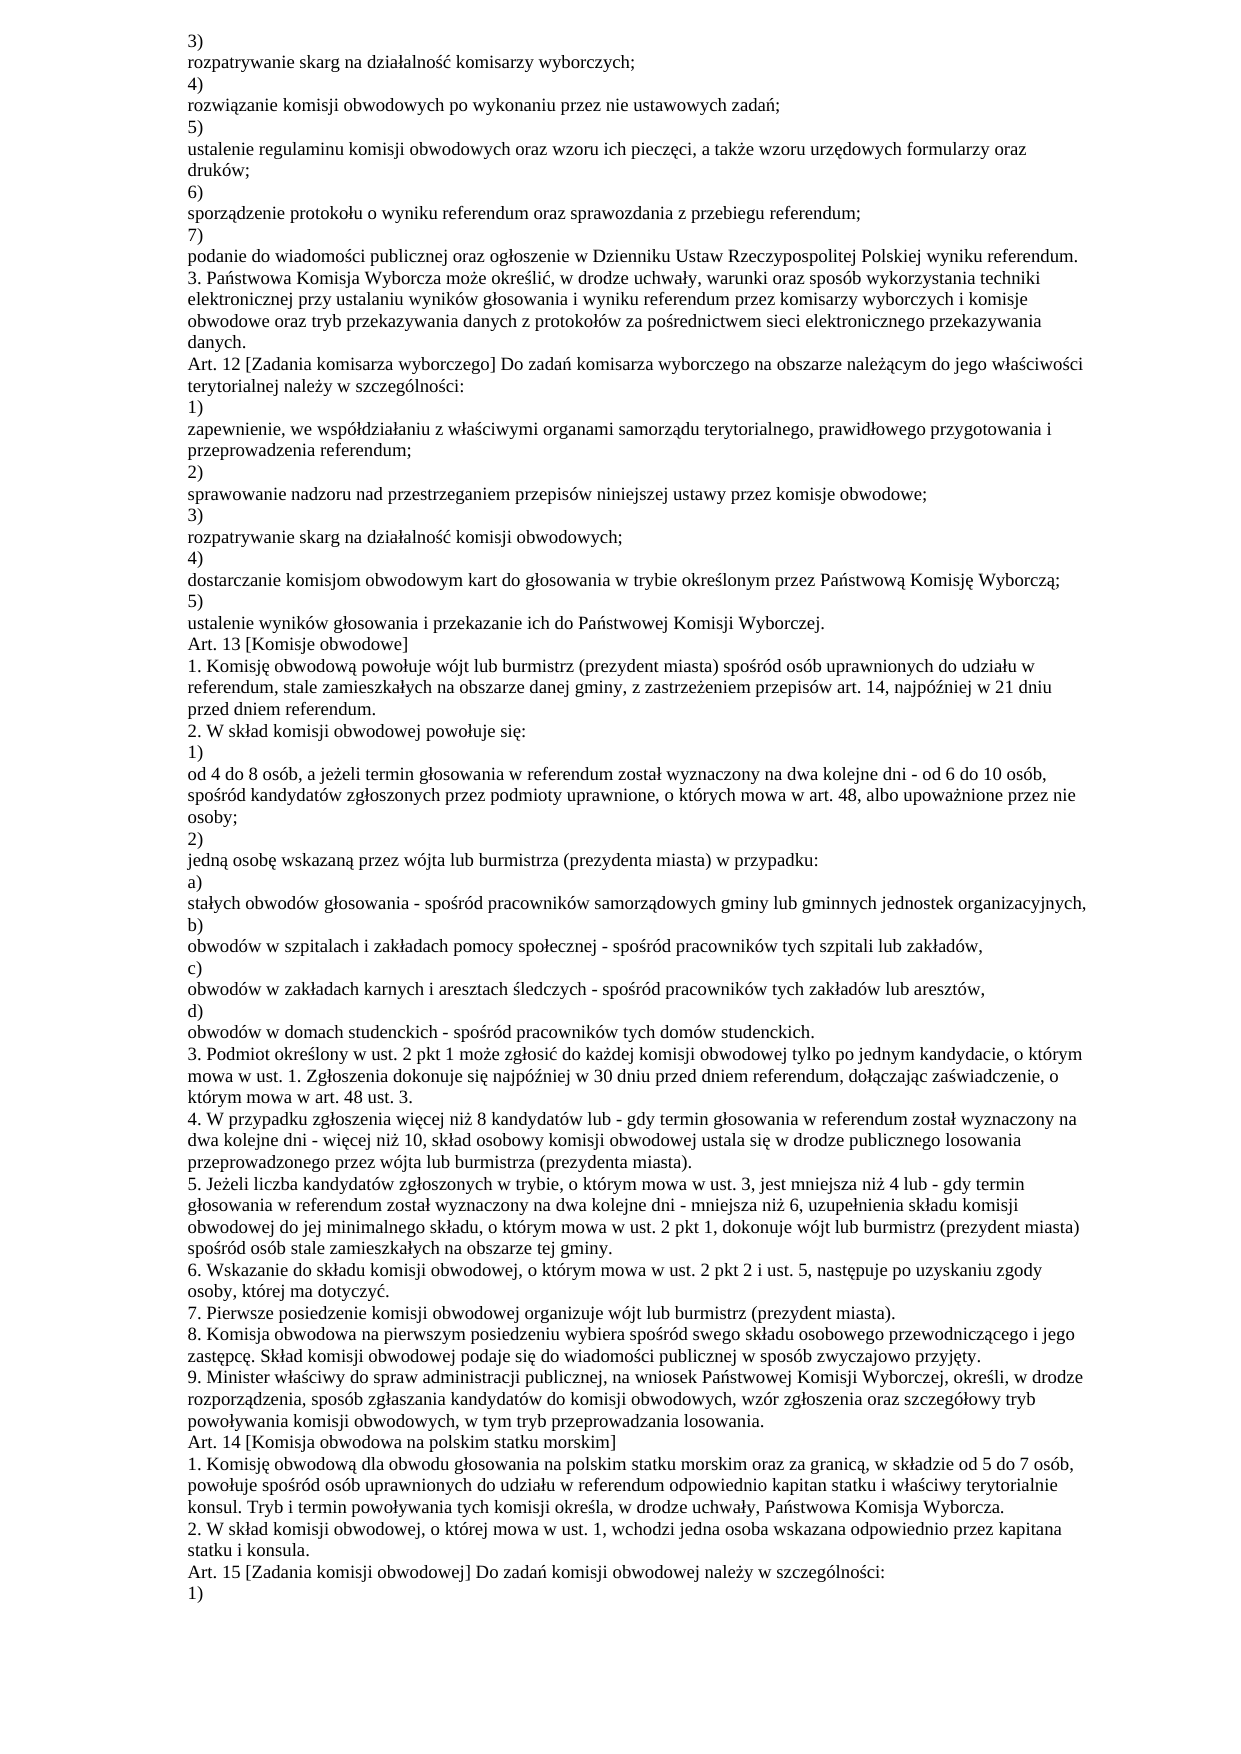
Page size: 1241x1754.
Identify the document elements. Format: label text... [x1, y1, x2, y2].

text obwodów w zakładach karnych i aresztach śledczych - spośród pracowników tych zakładów lub aresztów, [187, 978, 1090, 1000]
text podanie do wiadomości publicznej oraz ogłoszenie w Dzienniku Ustaw Rzeczypospolitej Polskiej wyniku referendum. [187, 245, 1090, 267]
text Art. 14 [Komisja obwodowa na polskim statku morskim] [187, 1431, 1090, 1453]
text od 4 do 8 osób, a jeżeli termin głosowania w referendum został wyznaczony na dwa kolejne dni - od 6 do 10 osób, spośród kandydatów zgłoszonych przez podmioty uprawnione, o których mowa w art. 48, albo upoważnione przez nie osoby; [187, 763, 1090, 827]
text obwodów w szpitalach i zakładach pomocy społecznej - spośród pracowników tych szpitali lub zakładów, [187, 935, 1090, 957]
text 6) [187, 181, 1090, 202]
text zapewnienie, we współdziałaniu z właściwymi organami samorządu terytorialnego, prawidłowego przygotowania i przeprowadzenia referendum; [187, 418, 1090, 461]
text ustalenie wyników głosowania i przekazanie ich do Państwowej Komisji Wyborczej. [187, 612, 1090, 633]
text ustalenie regulaminu komisji obwodowych oraz wzoru ich pieczęci, a także wzoru urzędowych formularzy oraz druków; [187, 137, 1090, 181]
text 8. Komisja obwodowa na pierwszym posiedzeniu wybiera spośród swego składu osobowego przewodniczącego i jego zastępcę. Skład komisji obwodowej podaje się do wiadomości publicznej w sposób zwyczajowo przyjęty. [187, 1323, 1090, 1366]
text 2) [187, 461, 1090, 482]
text Art. 12 [Zadania komisarza wyborczego] Do zadań komisarza wyborczego na obszarze należącym do jego właściwości terytorialnej należy w szczególności: [187, 353, 1090, 396]
text 1) [187, 396, 1090, 418]
text 5. Jeżeli liczba kandydatów zgłoszonych w trybie, o którym mowa w ust. 3, jest mniejsza niż 4 lub - gdy termin głosowania w referendum został wyznaczony na dwa kolejne dni - mniejsza niż 6, uzupełnienia składu komisji obwodowej do jej minimalnego składu, o którym mowa w ust. 2 pkt 1, dokonuje wójt lub burmistrz (prezydent miasta) spośród osób stale zamieszkałych na obszarze tej gminy. [187, 1172, 1090, 1259]
text stałych obwodów głosowania - spośród pracowników samorządowych gminy lub gminnych jednostek organizacyjnych, [187, 892, 1090, 914]
text 4) [187, 547, 1090, 569]
text 2. W skład komisji obwodowej, o której mowa w ust. 1, wchodzi jedna osoba wskazana odpowiednio przez kapitana statku i konsula. [187, 1517, 1090, 1561]
text 2) [187, 827, 1090, 849]
text 3) [187, 29, 1090, 51]
text rozpatrywanie skarg na działalność komisarzy wyborczych; [187, 51, 1090, 73]
text 3) [187, 504, 1090, 526]
text 1. Komisję obwodową powołuje wójt lub burmistrz (prezydent miasta) spośród osób uprawnionych do udziału w referendum, stale zamieszkałych na obszarze danej gminy, z zastrzeżeniem przepisów art. 14, najpóźniej w 21 dniu przed dniem referendum. [187, 655, 1090, 719]
text sprawowanie nadzoru nad przestrzeganiem przepisów niniejszej ustawy przez komisje obwodowe; [187, 482, 1090, 504]
text 1) [187, 1582, 1090, 1604]
text a) [187, 871, 1090, 892]
text jedną osobę wskazaną przez wójta lub burmistrza (prezydenta miasta) w przypadku: [187, 849, 1090, 871]
text 5) [187, 590, 1090, 612]
text c) [187, 957, 1090, 978]
text 4. W przypadku zgłoszenia więcej niż 8 kandydatów lub - gdy termin głosowania w referendum został wyznaczony na dwa kolejne dni - więcej niż 10, skład osobowy komisji obwodowej ustala się w drodze publicznego losowania przeprowadzonego przez wójta lub burmistrza (prezydenta miasta). [187, 1108, 1090, 1172]
text 5) [187, 116, 1090, 137]
text 3. Podmiot określony w ust. 2 pkt 1 może zgłosić do każdej komisji obwodowej tylko po jednym kandydacie, o którym mowa w ust. 1. Zgłoszenia dokonuje się najpóźniej w 30 dniu przed dniem referendum, dołączając zaświadczenie, o którym mowa w art. 48 ust. 3. [187, 1043, 1090, 1108]
text 1) [187, 741, 1090, 763]
text 9. Minister właściwy do spraw administracji publicznej, na wniosek Państwowej Komisji Wyborczej, określi, w drodze rozporządzenia, sposób zgłaszania kandydatów do komisji obwodowych, wzór zgłoszenia oraz szczegółowy tryb powoływania komisji obwodowych, w tym tryb przeprowadzania losowania. [187, 1366, 1090, 1431]
text dostarczanie komisjom obwodowym kart do głosowania w trybie określonym przez Państwową Komisję Wyborczą; [187, 569, 1090, 590]
text 1. Komisję obwodową dla obwodu głosowania na polskim statku morskim oraz za granicą, w składzie od 5 do 7 osób, powołuje spośród osób uprawnionych do udziału w referendum odpowiednio kapitan statku i właściwy terytorialnie konsul. Tryb i termin powoływania tych komisji określa, w drodze uchwały, Państwowa Komisja Wyborcza. [187, 1453, 1090, 1517]
text 6. Wskazanie do składu komisji obwodowej, o którym mowa w ust. 2 pkt 2 i ust. 5, następuje po uzyskaniu zgody osoby, której ma dotyczyć. [187, 1259, 1090, 1302]
text 7) [187, 224, 1090, 245]
text d) [187, 1000, 1090, 1021]
text sporządzenie protokołu o wyniku referendum oraz sprawozdania z przebiegu referendum; [187, 202, 1090, 224]
text 3. Państwowa Komisja Wyborcza może określić, w drodze uchwały, warunki oraz sposób wykorzystania techniki elektronicznej przy ustalaniu wyników głosowania i wyniku referendum przez komisarzy wyborczych i komisje obwodowe oraz tryb przekazywania danych z protokołów za pośrednictwem sieci elektronicznego przekazywania danych. [187, 267, 1090, 353]
text Art. 13 [Komisje obwodowe] [187, 633, 1090, 655]
text 7. Pierwsze posiedzenie komisji obwodowej organizuje wójt lub burmistrz (prezydent miasta). [187, 1302, 1090, 1323]
text obwodów w domach studenckich - spośród pracowników tych domów studenckich. [187, 1021, 1090, 1043]
text 4) [187, 73, 1090, 94]
text Art. 15 [Zadania komisji obwodowej] Do zadań komisji obwodowej należy w szczególności: [187, 1561, 1090, 1582]
text rozwiązanie komisji obwodowych po wykonaniu przez nie ustawowych zadań; [187, 94, 1090, 116]
text b) [187, 914, 1090, 935]
text rozpatrywanie skarg na działalność komisji obwodowych; [187, 526, 1090, 547]
text 2. W skład komisji obwodowej powołuje się: [187, 719, 1090, 741]
